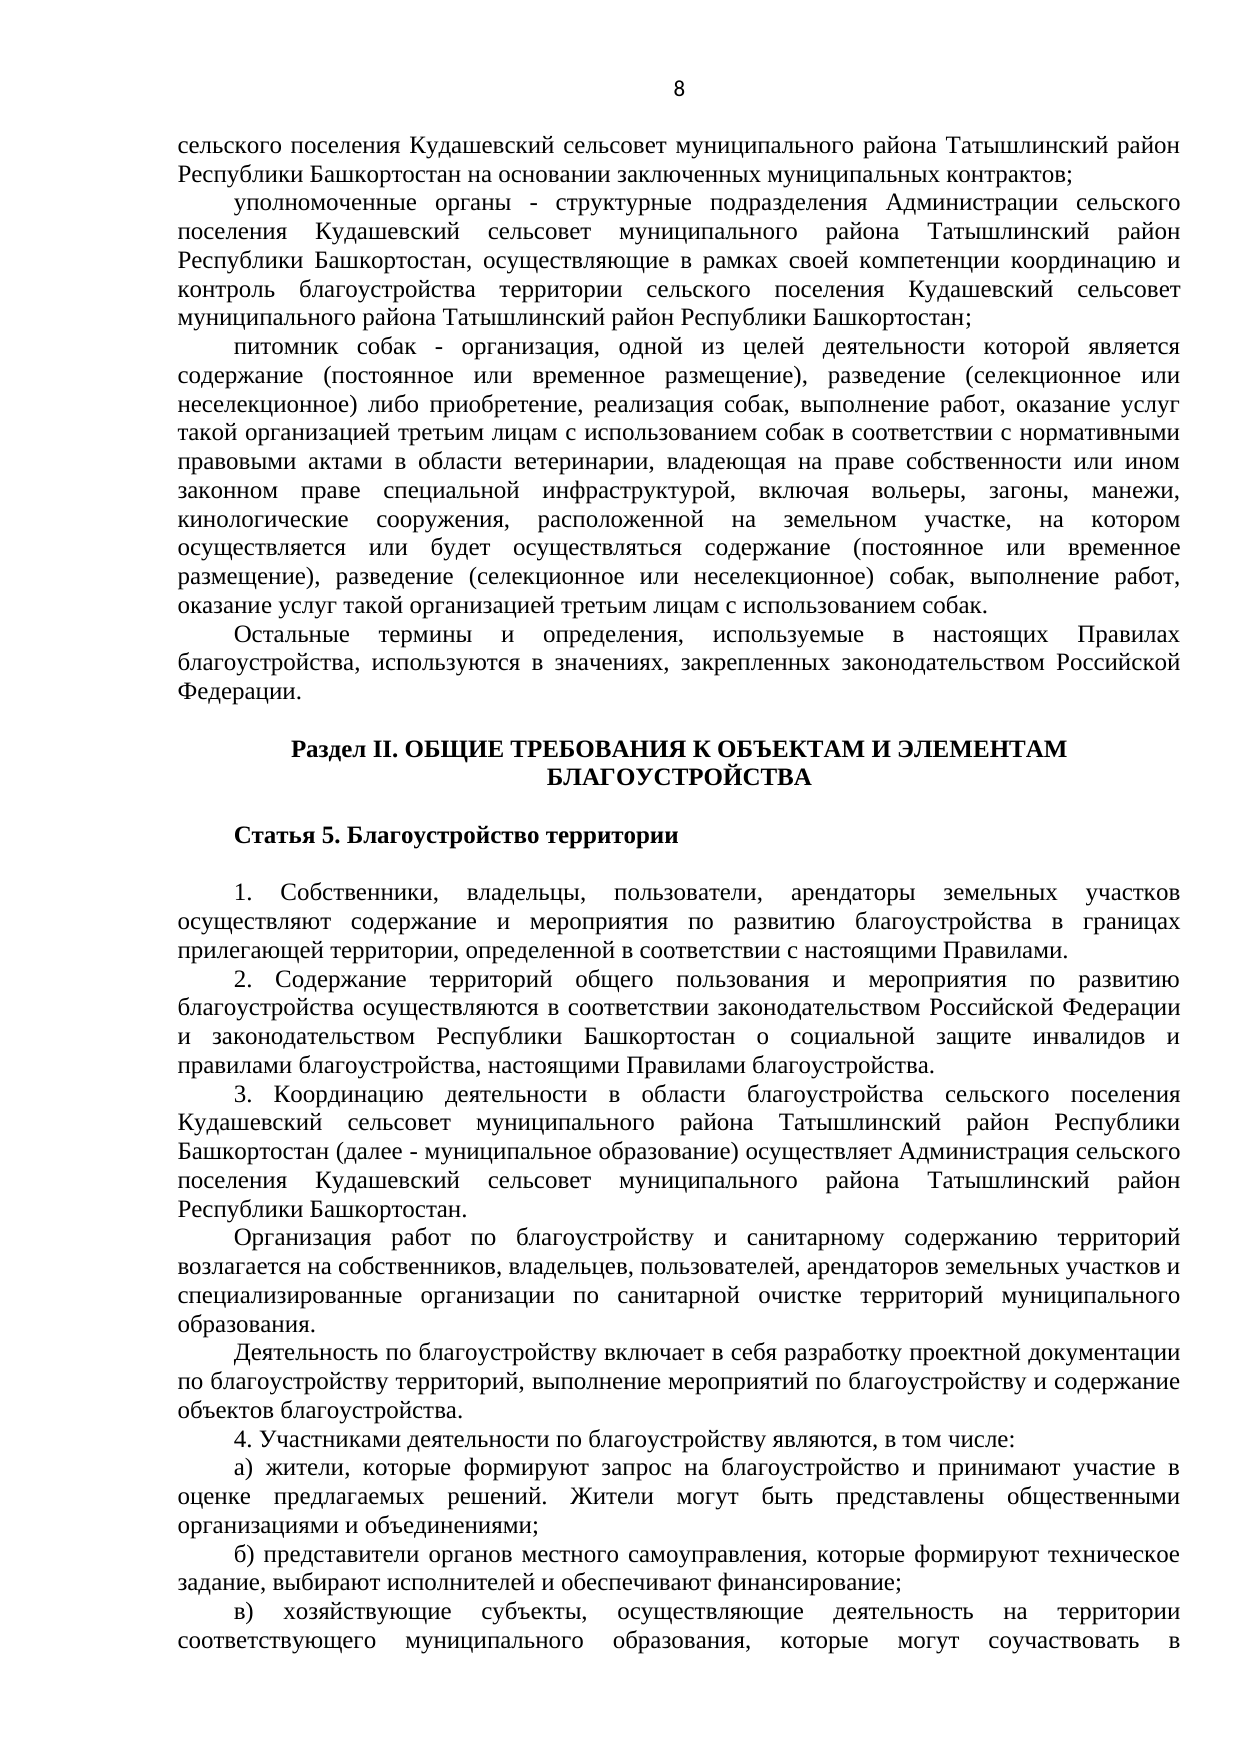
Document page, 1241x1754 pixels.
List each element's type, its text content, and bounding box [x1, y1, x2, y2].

text 3. Координацию деятельности в области благоустройства сельского поселения Кудашевский сельсовет муниципального района Татышлинский район Республики Башкортостан (далее - муниципальное образование) осуществляет Администрация сельского поселения Кудашевский сельсовет муниципального района Татышлинский район Республики Башкортостан. [177, 1079, 1181, 1222]
text 2. Содержание территорий общего пользования и мероприятия по развитию благоустройства осуществляются в соответствии законодательством Российской Федерации и законодательством Республики Башкортостан о социальной защите инвалидов и правилами благоустройства, настоящими Правилами благоустройства. [177, 964, 1181, 1079]
text уполномоченные органы - структурные подразделения Администрации сельского поселения Кудашевский сельсовет муниципального района Татышлинский район Республики Башкортостан, осуществляющие в рамках своей компетенции координацию и контроль благоустройства территории сельского поселения Кудашевский сельсовет муниципального района Татышлинский район Республики Башкортостан; [177, 187, 1181, 331]
text 1. Собственники, владельцы, пользователи, арендаторы земельных участков осуществляют содержание и мероприятия по развитию благоустройства в границах прилегающей территории, определенной в соответствии с настоящими Правилами. [177, 877, 1181, 964]
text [177, 130, 1181, 187]
text Организация работ по благоустройству и санитарному содержанию территорий возлагается на собственников, владельцев, пользователей, арендаторов земельных участков и специализированные организации по санитарной очистке территорий муниципального образования. [177, 1222, 1181, 1337]
title Статья 5. Благоустройство территории [177, 820, 1181, 849]
text а) жители, которые формируют запрос на благоустройство и принимают участие в оценке предлагаемых решений. Жители могут быть представлены общественными организациями и объединениями; [177, 1452, 1181, 1539]
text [177, 1596, 1181, 1654]
text Деятельность по благоустройству включает в себя разработку проектной документации по благоустройству территорий, выполнение мероприятий по благоустройству и содержание объектов благоустройства. [177, 1337, 1181, 1424]
text 4. Участниками деятельности по благоустройству являются, в том числе: [177, 1424, 1181, 1452]
text питомник собак - организация, одной из целей деятельности которой является содержание (постоянное или временное размещение), разведение (селекционное или неселекционное) либо приобретение, реализация собак, выполнение работ, оказание услуг такой организацией третьим лицам с использованием собак в соответствии с нормативными правовыми актами в области ветеринарии, владеющая на праве собственности или ином законном праве специальной инфраструктурой, включая вольеры, загоны, манежи, кинологические сооружения, расположенной на земельном участке, на котором осуществляется или будет осуществляться содержание (постоянное или временное размещение), разведение (селекционное или неселекционное) собак, выполнение работ, оказание услуг такой организацией третьим лицам с использованием собак. [177, 331, 1181, 619]
text Остальные термины и определения, используемые в настоящих Правилах благоустройства, используются в значениях, закрепленных законодательством Российской Федерации. [177, 619, 1181, 705]
title Раздел II. ОБЩИЕ ТРЕБОВАНИЯ К ОБЪЕКТАМ И ЭЛЕМЕНТАМ БЛАГОУСТРОЙСТВА [177, 734, 1181, 791]
text б) представители органов местного самоуправления, которые формируют техническое задание, выбирают исполнителей и обеспечивают финансирование; [177, 1539, 1181, 1596]
